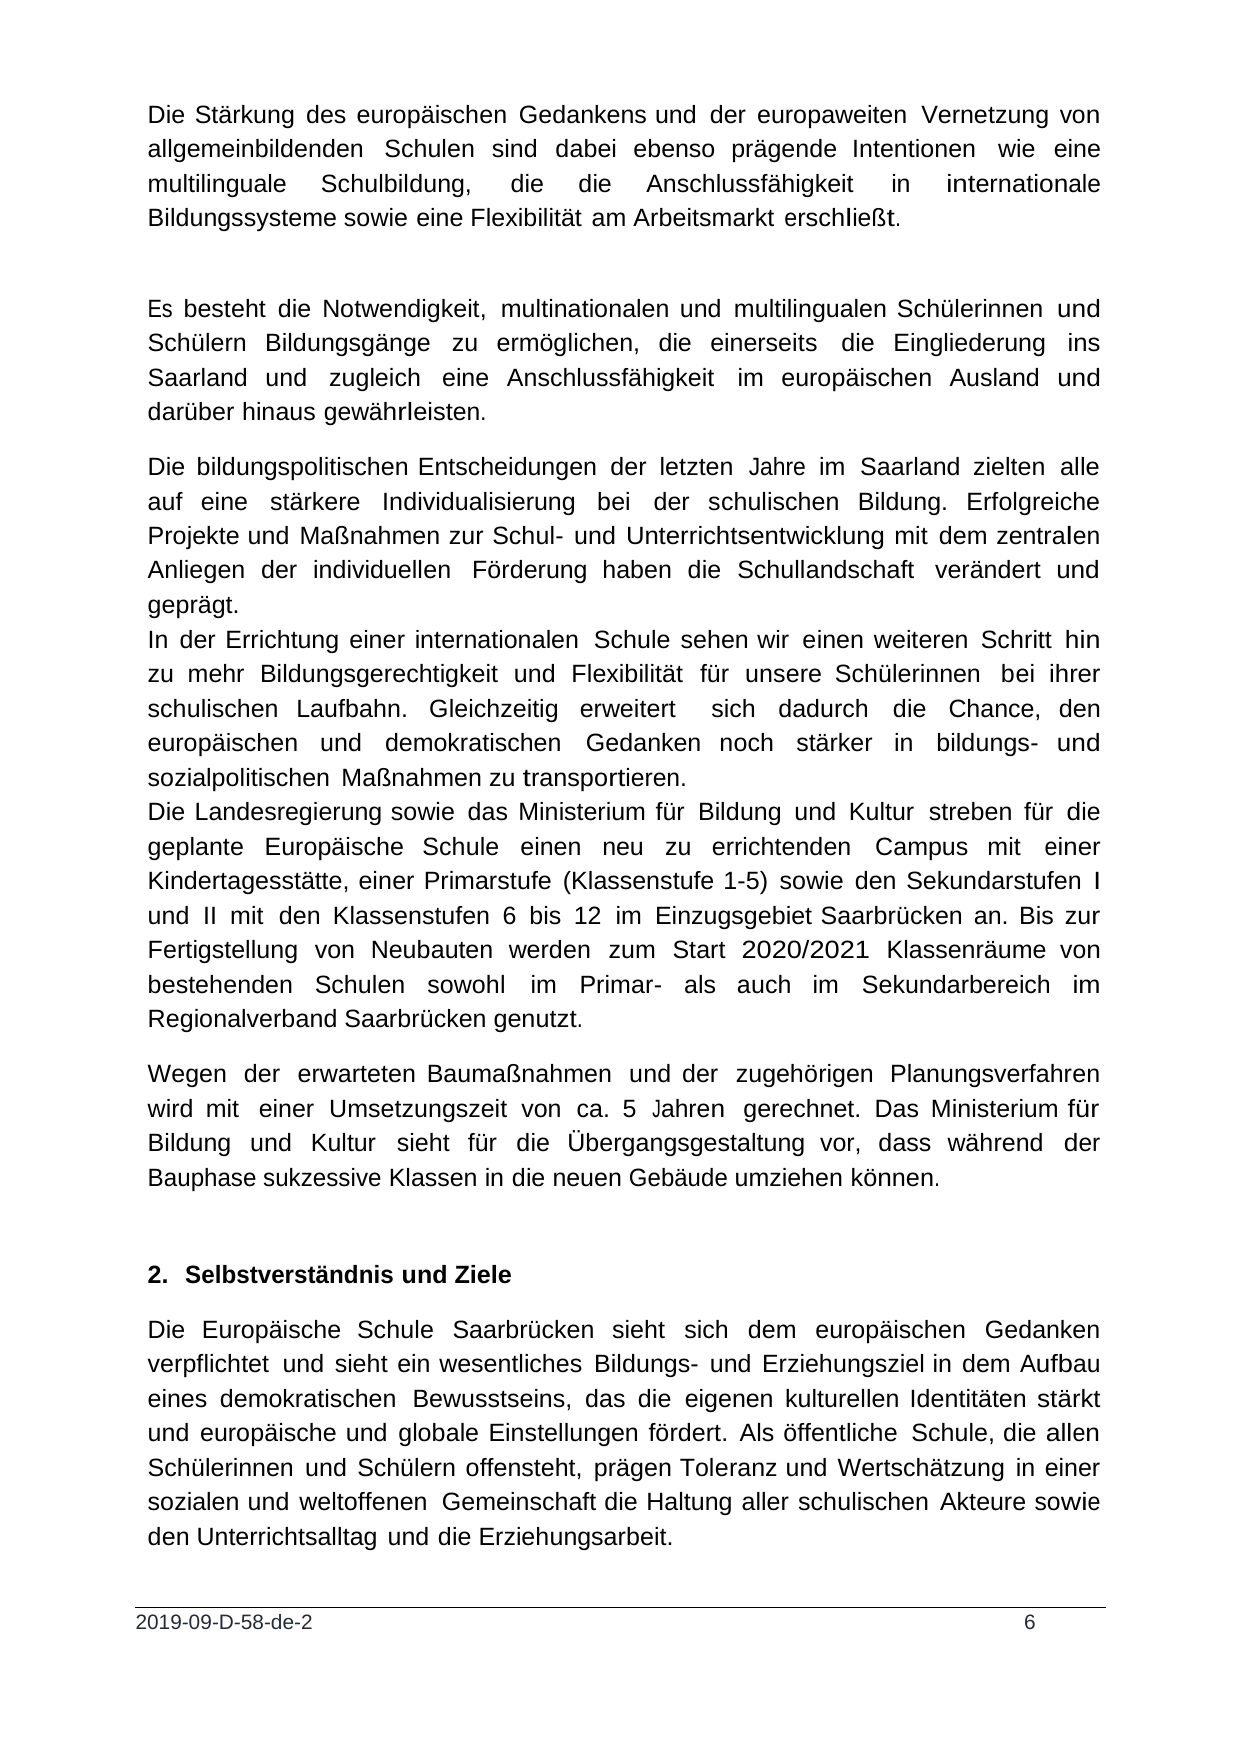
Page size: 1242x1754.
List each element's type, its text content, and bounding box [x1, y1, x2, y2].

text 2. Selbstverständnis und Ziele [147, 1259, 520, 1288]
text In der Errichtung einer internationalen Schule sehen wir einen weiteren Schritt hin zu mehr Bildungsgerechtigkeit und Flexibilität für unsere Schülerinnen bei ihrer schulischen Laufbahn. Gleichzeitig erweitert sich dadurch die Chance, den europäischen und demokratischen Gedanken noch stärker in bildungs- und sozialpolitischen Maßnahmen zu transportieren. [147, 624, 1101, 791]
text Die Stärkung des europäischen Gedankens und der europaweiten Vernetzung von allgemeinbildenden Schulen sind dabei ebenso prägende Intentionen wie eine multilinguale Schulbildung, die die Anschlussfähigkeit in internationale Bildungssysteme sowie eine Flexibilität am Arbeitsmarkt erschließt. [147, 100, 1101, 232]
text Wegen der erwarteten Baumaßnahmen und der zugehörigen Planungsverfahren wird mit einer Umsetzungszeit von ca. 5 Jahren gerechnet. Das Ministerium für Bildung und Kultur sieht für die Übergangsgestaltung vor, dass während der Bauphase sukzessive Klassen in die neuen Gebäude umziehen können. [147, 1059, 1100, 1191]
text Die bildungspolitischen Entscheidungen der letzten Jahre im Saarland zielten alle auf eine stärkere Individualisierung bei der schulischen Bildung. Erfolgreiche Projekte und Maßnahmen zur Schul- und Unterrichtsentwicklung mit dem zentralen Anliegen der individuellen Förderung haben die Schullandschaft verändert und geprägt. [147, 452, 1100, 619]
text Die Landesregierung sowie das Ministerium für Bildung und Kultur streben für die geplante Europäische Schule einen neu zu errichtenden Campus mit einer Kindertagesstätte, einer Primarstufe (Klassenstufe 1-5) sowie den Sekundarstufen I und II mit den Klassenstufen 6 bis 12 im Einzugsgebiet Saarbrücken an. Bis zur Fertigstellung von Neubauten werden zum Start 2020/2021 Klassenräume von bestehenden Schulen sowohl im Primar- als auch im Sekundarbereich im Regionalverband Saarbrücken genutzt. [147, 797, 1101, 1033]
text Es besteht die Notwendigkeit, multinationalen und multilingualen Schülerinnen und Schülern Bildungsgänge zu ermöglichen, die einerseits die Eingliederung ins Saarland und zugleich eine Anschlussfähigkeit im europäischen Ausland und darüber hinaus gewährleisten. [147, 293, 1101, 426]
text Die Europäische Schule Saarbrücken sieht sich dem europäischen Gedanken verpflichtet und sieht ein wesentliches Bildungs- und Erziehungsziel in dem Aufbau eines demokratischen Bewusstseins, das die eigenen kulturellen Identitäten stärkt und europäische und globale Einstellungen fördert. Als öffentliche Schule, die allen Schülerinnen und Schülern offensteht, prägen Toleranz und Wertschätzung in einer sozialen und weltoffenen Gemeinschaft die Haltung aller schulischen Akteure sowie den Unterrichtsalltag und die Erziehungsarbeit. [147, 1315, 1101, 1550]
